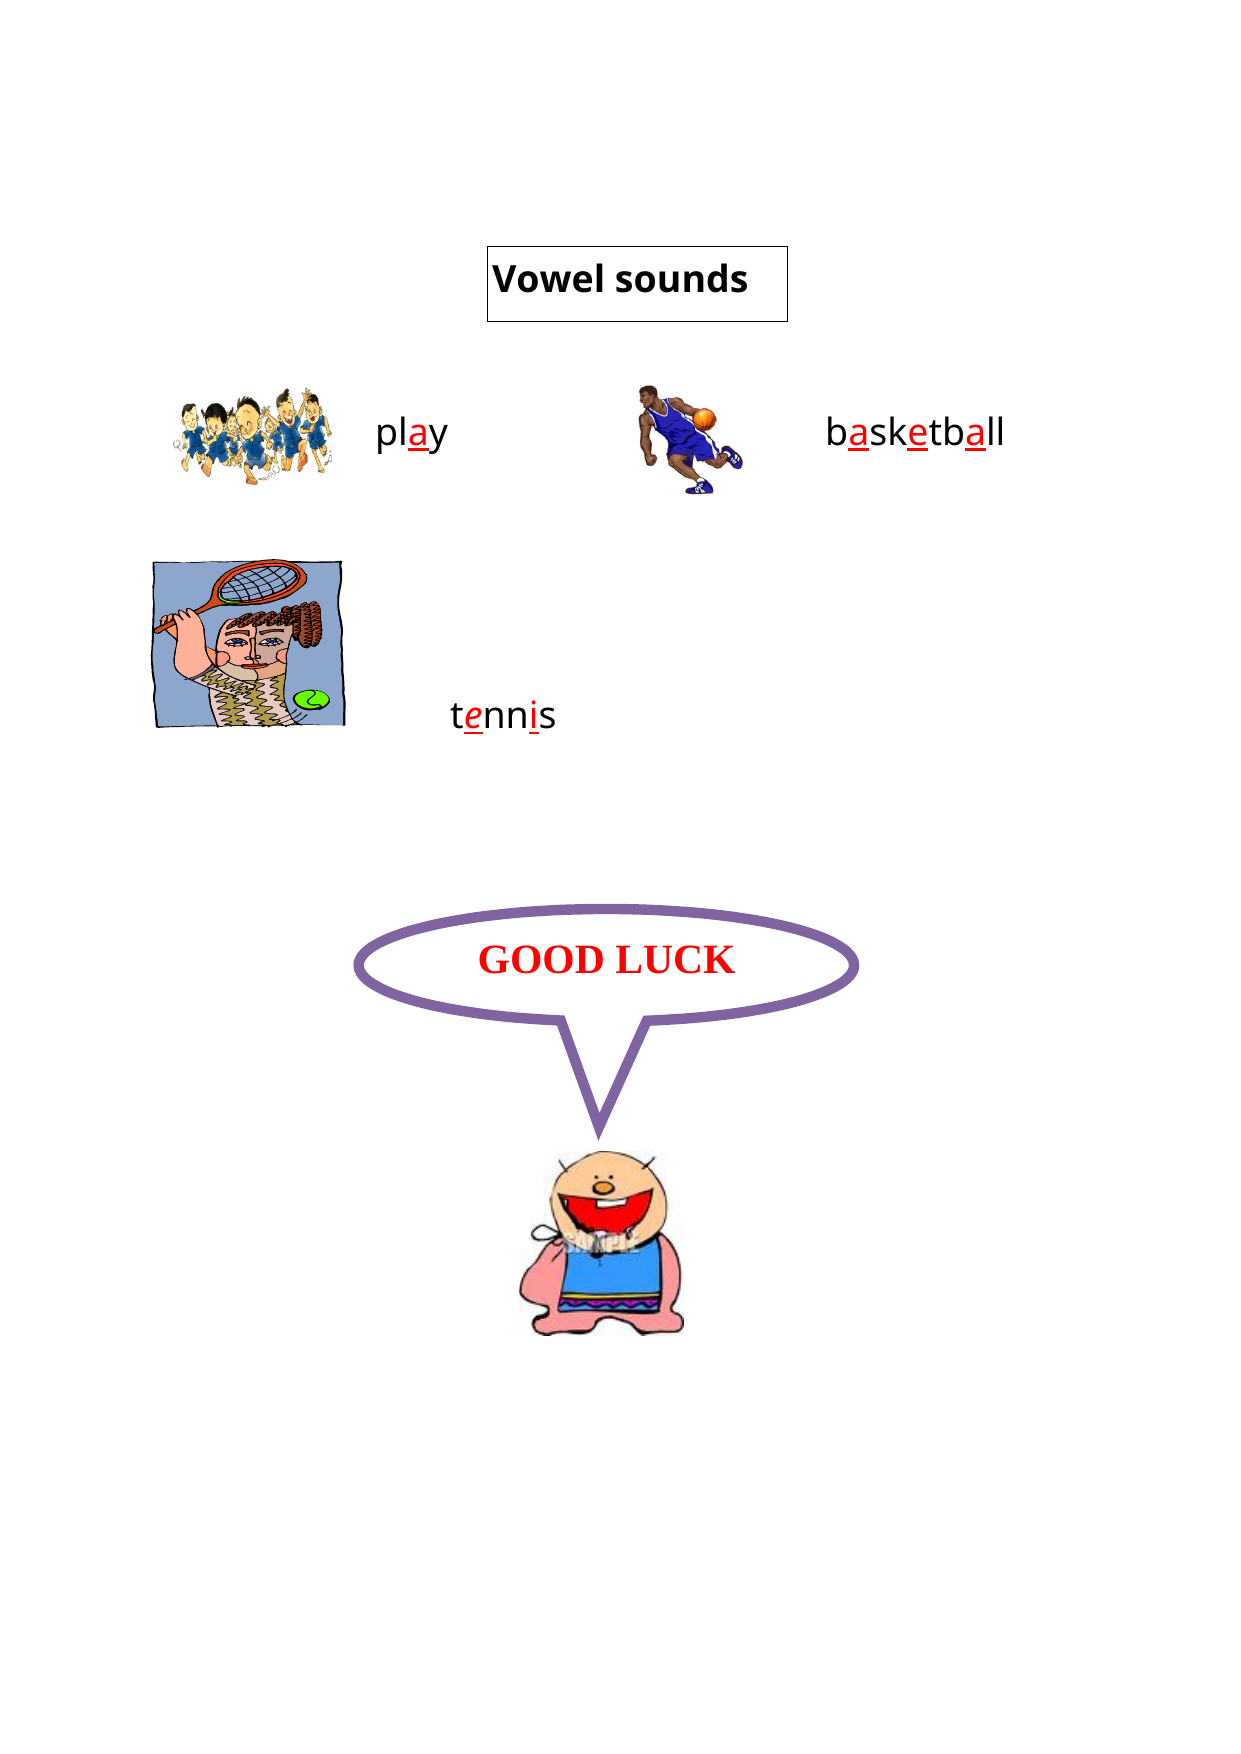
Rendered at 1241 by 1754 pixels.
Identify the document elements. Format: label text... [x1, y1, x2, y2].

picture [168, 456, 338, 495]
picture [519, 1151, 684, 1336]
picture [632, 381, 746, 405]
text play basketball [150, 405, 1090, 456]
picture [632, 456, 746, 495]
picture [168, 381, 338, 405]
text Vowel sounds [150, 252, 1090, 303]
text tennis [150, 558, 1090, 739]
